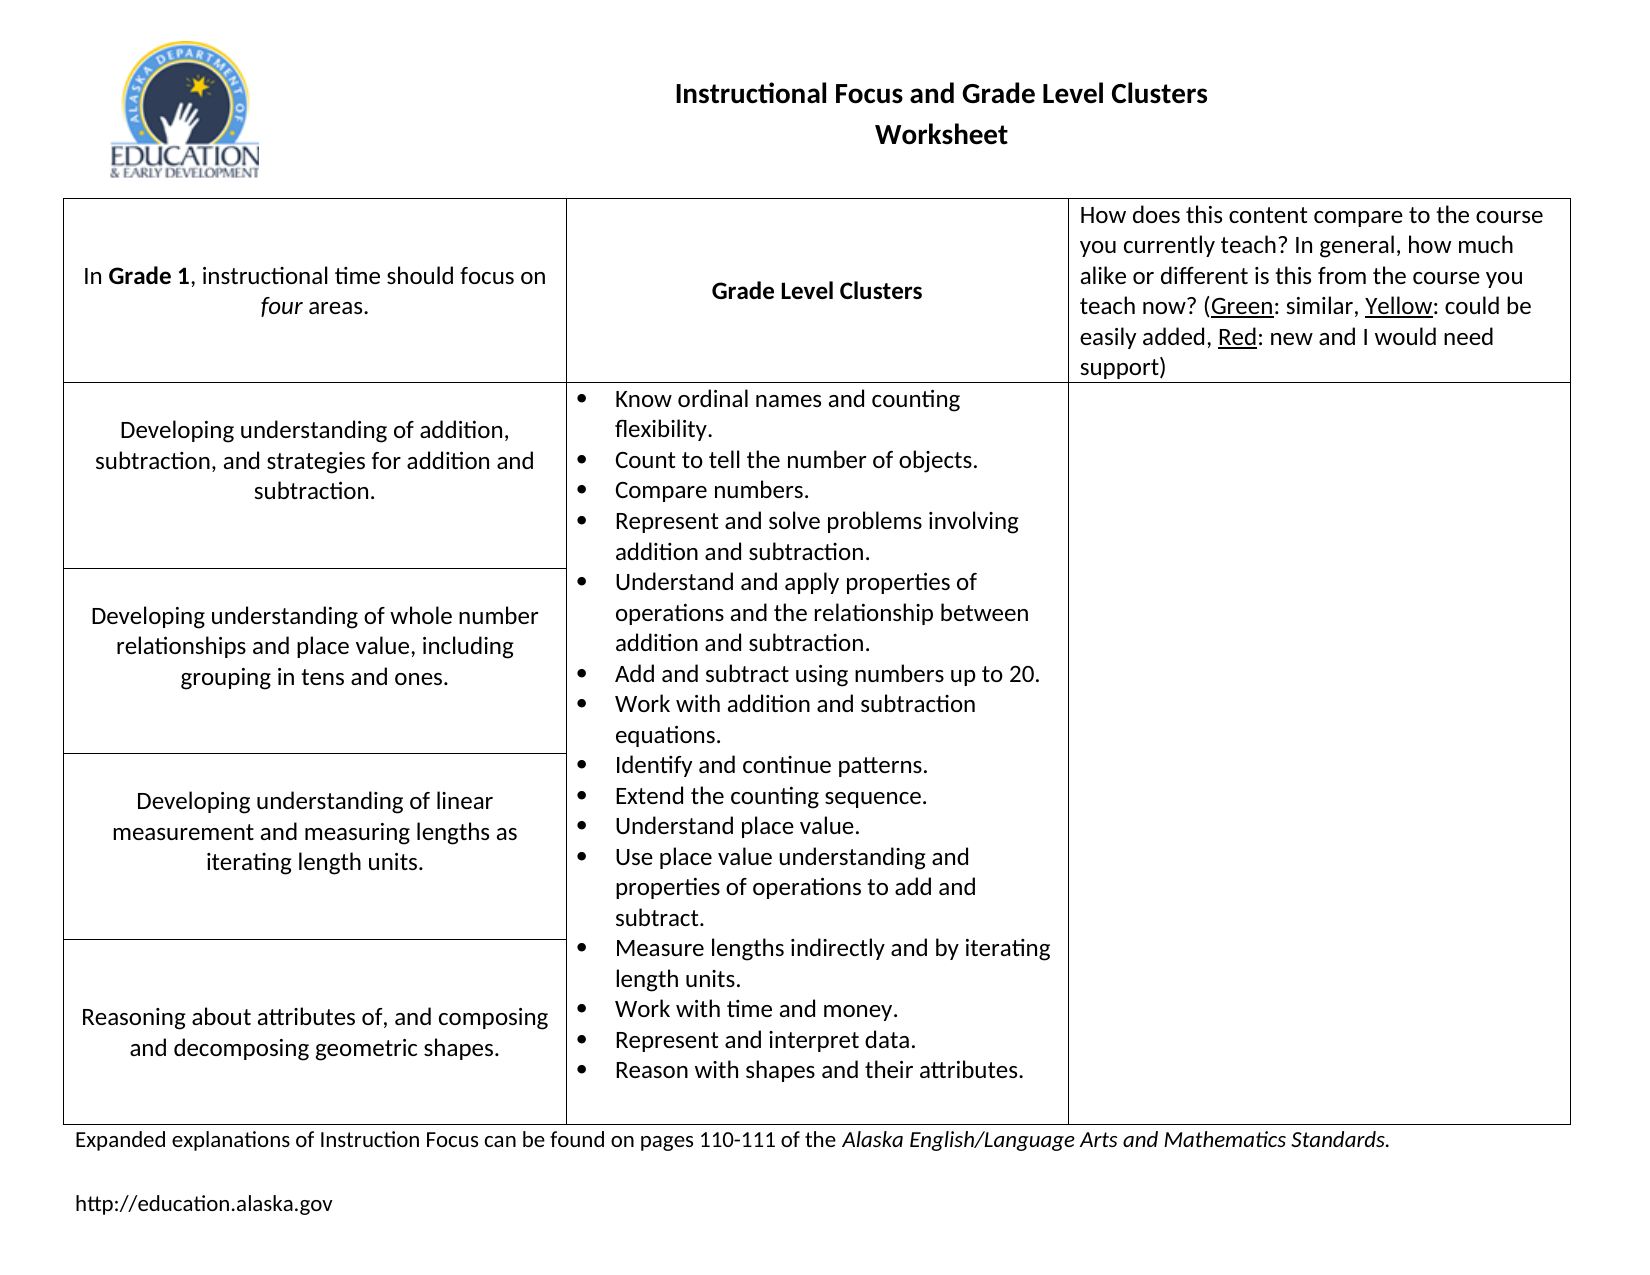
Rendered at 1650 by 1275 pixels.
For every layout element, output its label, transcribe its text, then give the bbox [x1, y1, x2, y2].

text Instructional Focus and Grade Level Clusters [75, 75, 1575, 111]
table_header Grade Level Clusters [567, 199, 1068, 382]
table_header In Grade 1, instructional time should focus on four areas. [64, 199, 566, 382]
table_header How does this content compare to the course you currently teach? In general, how much alike or different is this from the course you teach now? (Green: similar, Yellow: could be easily added, Red: new and I would need support) [1069, 199, 1570, 382]
table_cell Developing understanding of addition, subtraction, and strategies for addition and subtraction. [64, 383, 566, 568]
text Expanded explanations of Instruction Focus can be found on pages 110-111 of the Alaska English/Language Arts and Mathematics Standards. [75, 1125, 1575, 1153]
table_cell Developing understanding of linear measurement and measuring lengths as iterating length units. [64, 754, 566, 939]
table_cell [1069, 383, 1570, 1124]
table_cell Know ordinal names and counting flexibility. Count to tell the number of objects. Compare numbers. Represent and solve problems involving addition and subtraction. Understand and apply properties of operations and the relationship between addition and subtraction. Add and subtract using numbers up to 20. Work with addition and subtraction equations. Identify and continue patterns. Extend the counting sequence. Understand place value. Use place value understanding and properties of operations to add and subtract. Measure lengths indirectly and by iterating length units. Work with time and money. Represent and interpret data. Reason with shapes and their attributes. [567, 383, 1068, 1124]
table_cell Reasoning about attributes of, and composing and decomposing geometric shapes. [64, 940, 566, 1124]
table_cell Developing understanding of whole number relationships and place value, including grouping in tens and ones. [64, 569, 566, 753]
text Worksheet [75, 116, 1575, 152]
